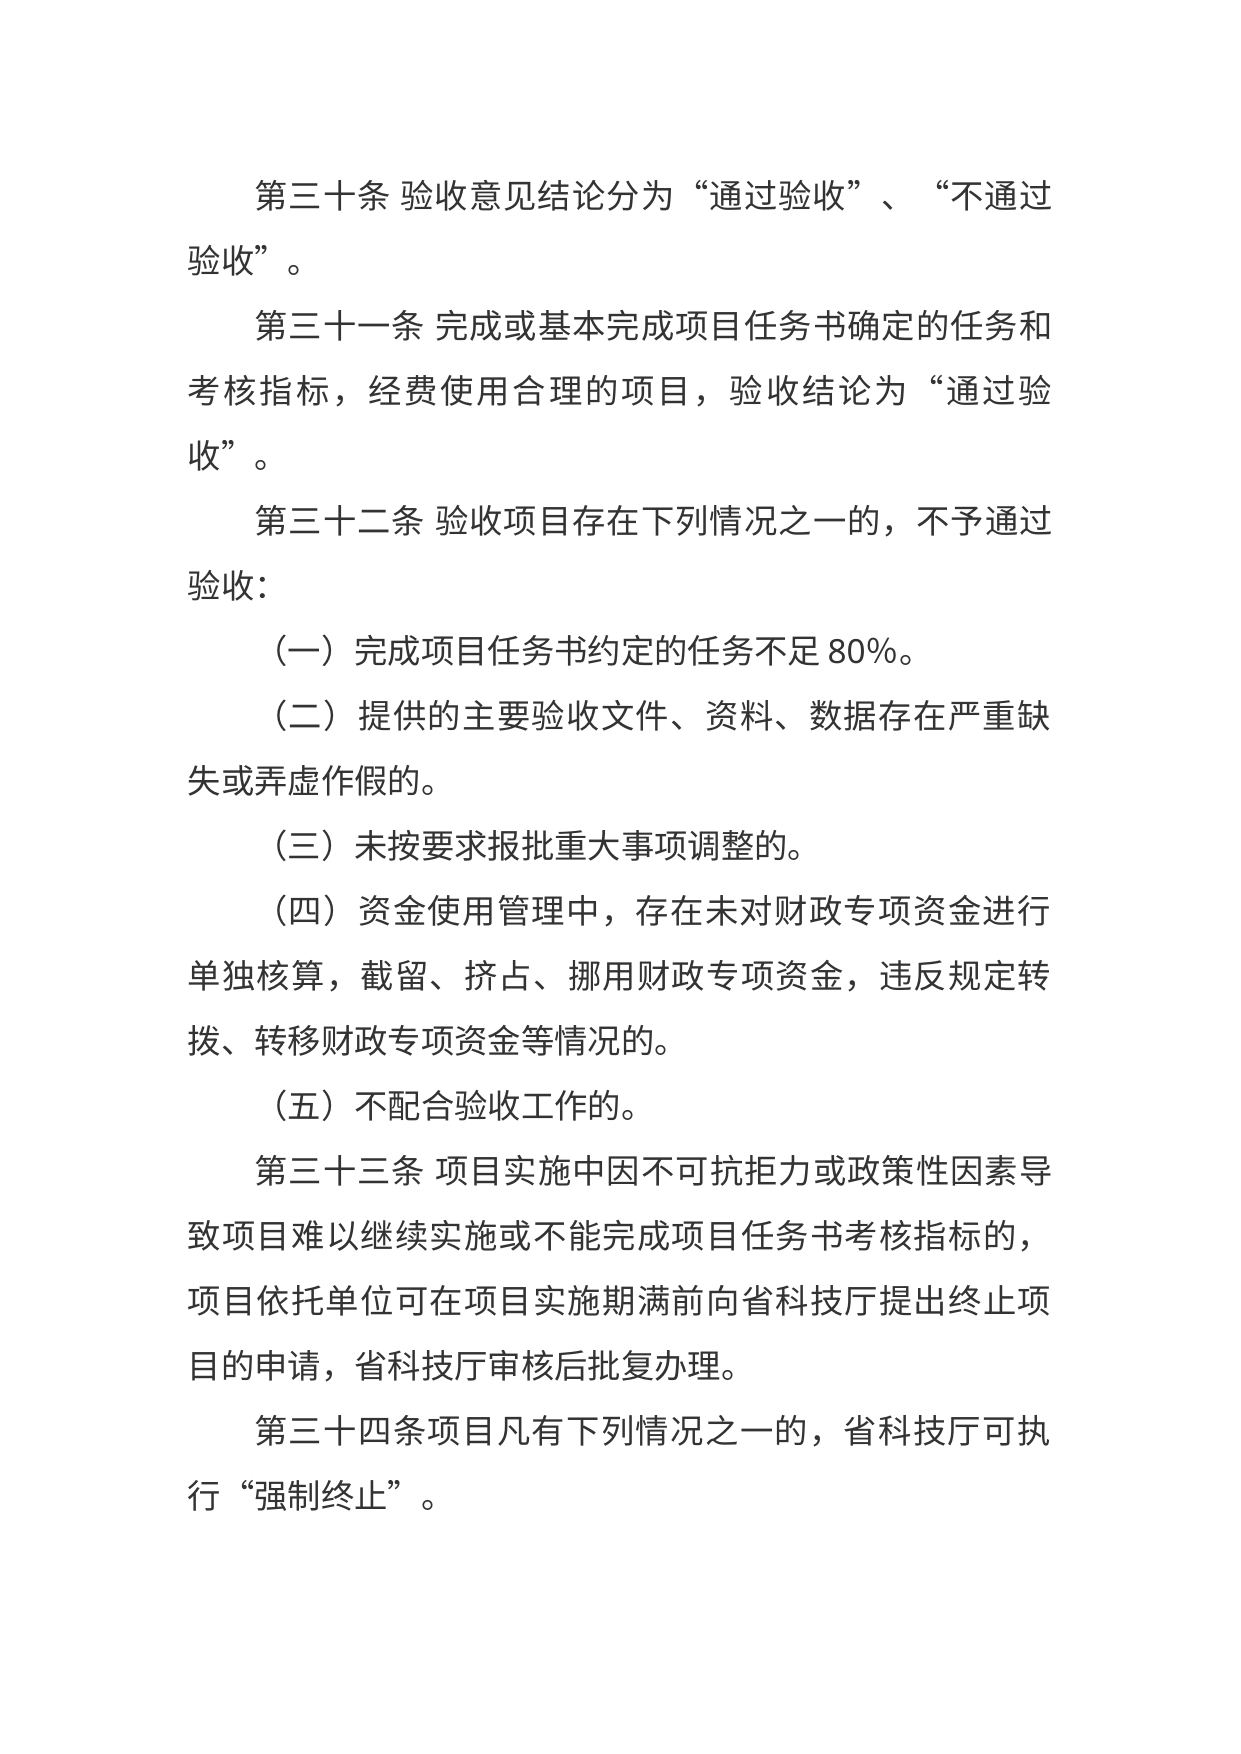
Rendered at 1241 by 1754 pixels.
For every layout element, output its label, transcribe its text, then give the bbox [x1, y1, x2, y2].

text 第三十条 验收意见结论分为“通过验收”、“不通过验收”。 [187, 162, 1053, 292]
text 第三十四条项目凡有下列情况之一的，省科技厅可执行“强制终止”。 [187, 1397, 1053, 1527]
text 第三十三条 项目实施中因不可抗拒力或政策性因素导致项目难以继续实施或不能完成项目任务书考核指标的，项目依托单位可在项目实施期满前向省科技厅提出终止项目的申请，省科技厅审核后批复办理。 [187, 1137, 1053, 1397]
text 第三十一条 完成或基本完成项目任务书确定的任务和考核指标，经费使用合理的项目，验收结论为“通过验收”。 [187, 292, 1053, 487]
text （二）提供的主要验收文件、资料、数据存在严重缺失或弄虚作假的。 [187, 682, 1053, 812]
text （一）完成项目任务书约定的任务不足80％。 [187, 617, 1053, 682]
text （五）不配合验收工作的。 [187, 1072, 1053, 1137]
text （三）未按要求报批重大事项调整的。 [187, 812, 1053, 877]
text 第三十二条 验收项目存在下列情况之一的，不予通过验收： [187, 487, 1053, 617]
text （四）资金使用管理中，存在未对财政专项资金进行单独核算，截留、挤占、挪用财政专项资金，违反规定转拨、转移财政专项资金等情况的。 [187, 877, 1053, 1072]
